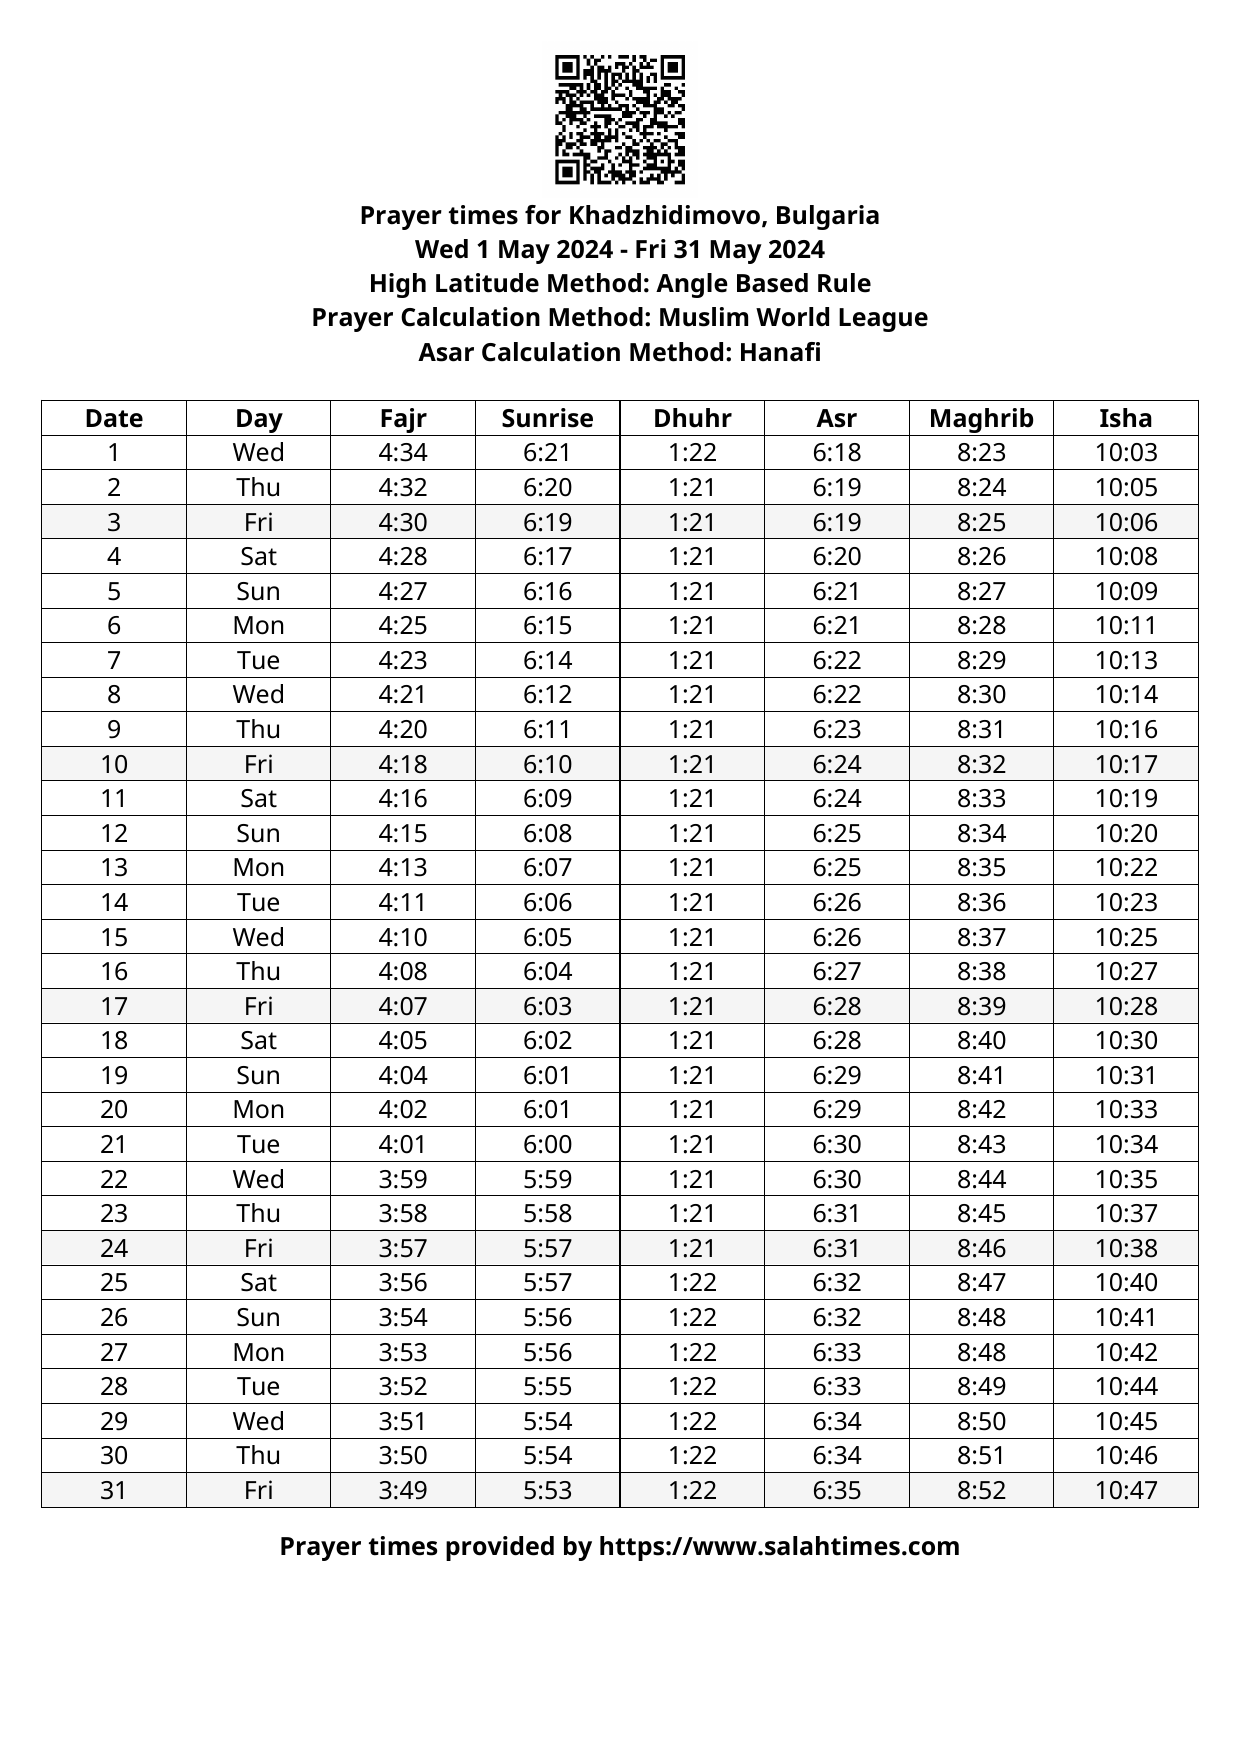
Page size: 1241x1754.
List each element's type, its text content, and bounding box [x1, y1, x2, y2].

table_cell 21 [42, 1127, 186, 1161]
table_cell Thu [187, 712, 330, 746]
table_cell 6:19 [765, 470, 909, 504]
table_cell 6:32 [765, 1300, 909, 1334]
table_cell 6:19 [476, 505, 619, 538]
table_cell Thu [187, 1196, 330, 1230]
table_cell 6:00 [476, 1127, 619, 1161]
table_cell 1:21 [621, 851, 764, 884]
table_cell 4:20 [331, 712, 475, 746]
table_cell 10:11 [1054, 609, 1198, 642]
table_cell 1:22 [621, 436, 764, 469]
table_cell 1:21 [621, 816, 764, 849]
table_cell Mon [187, 609, 330, 642]
table_cell 25 [42, 1266, 186, 1299]
table_cell 11 [42, 781, 186, 815]
table_cell 5:57 [476, 1266, 619, 1299]
table_cell Mon [187, 1093, 330, 1126]
table_cell 1:22 [621, 1404, 764, 1437]
table_cell 5:57 [476, 1231, 619, 1264]
table_cell 1:21 [621, 1127, 764, 1161]
table_cell 8:33 [910, 781, 1053, 815]
table_cell 6:07 [476, 851, 619, 884]
table_cell 6:22 [765, 678, 909, 711]
table_cell Sun [187, 1058, 330, 1092]
table_cell 10:28 [1054, 989, 1198, 1022]
table_cell 4:28 [331, 539, 475, 573]
table_cell 1:21 [621, 505, 764, 538]
table_cell 6:21 [765, 574, 909, 607]
table_cell 4:11 [331, 885, 475, 919]
table_cell 1:21 [621, 747, 764, 780]
table_cell Tue [187, 1369, 330, 1403]
table_cell 12 [42, 816, 186, 849]
table_cell Sun [187, 816, 330, 849]
table_cell 3:59 [331, 1162, 475, 1195]
table_cell 6:34 [765, 1439, 909, 1472]
table_cell Sun [187, 574, 330, 607]
table_cell 6:15 [476, 609, 619, 642]
table_cell 8:30 [910, 678, 1053, 711]
table_cell 17 [42, 989, 186, 1022]
table_cell 6:17 [476, 539, 619, 573]
table_cell 1:21 [621, 1196, 764, 1230]
table_cell 22 [42, 1162, 186, 1195]
table_cell Wed [187, 1162, 330, 1195]
table_cell 6:33 [765, 1369, 909, 1403]
table_cell 4:13 [331, 851, 475, 884]
table_cell 8:48 [910, 1335, 1053, 1368]
table_cell 8:44 [910, 1162, 1053, 1195]
table_cell Sat [187, 781, 330, 815]
table_cell 6:01 [476, 1058, 619, 1092]
table_cell 4:07 [331, 989, 475, 1022]
table_cell Thu [187, 954, 330, 988]
table_cell 24 [42, 1231, 186, 1264]
table_cell 30 [42, 1439, 186, 1472]
table_cell 10 [42, 747, 186, 780]
table_cell 6:34 [765, 1404, 909, 1437]
table_cell Wed [187, 920, 330, 953]
table_cell 10:40 [1054, 1266, 1198, 1299]
text High Latitude Method: Angle Based Rule [42, 266, 1198, 300]
table_cell 1:21 [621, 678, 764, 711]
table_cell 6:05 [476, 920, 619, 953]
table_cell 8 [42, 678, 186, 711]
table_cell Fri [187, 747, 330, 780]
table_cell 10:27 [1054, 954, 1198, 988]
table_cell 20 [42, 1093, 186, 1126]
table_cell Fri [187, 1473, 330, 1507]
table_cell 23 [42, 1196, 186, 1230]
table_cell 10:22 [1054, 851, 1198, 884]
table_cell 8:23 [910, 436, 1053, 469]
table_cell 10:31 [1054, 1058, 1198, 1092]
table_cell 7 [42, 643, 186, 677]
table_cell 6:28 [765, 1024, 909, 1057]
table_cell Wed [187, 678, 330, 711]
table_header Day [187, 401, 330, 434]
table_cell 8:43 [910, 1127, 1053, 1161]
table_cell 16 [42, 954, 186, 988]
table_cell 8:52 [910, 1473, 1053, 1507]
table_cell 10:14 [1054, 678, 1198, 711]
table_cell 6:20 [765, 539, 909, 573]
table_cell Mon [187, 851, 330, 884]
table_cell 6:27 [765, 954, 909, 988]
table_cell Tue [187, 885, 330, 919]
table_cell 5:54 [476, 1439, 619, 1472]
table_cell 10:46 [1054, 1439, 1198, 1472]
table_header Asr [765, 401, 909, 434]
table_cell 1:22 [621, 1300, 764, 1334]
text Prayer times for Khadzhidimovo, Bulgaria [42, 198, 1198, 232]
table_cell 18 [42, 1024, 186, 1057]
table_cell 4:32 [331, 470, 475, 504]
table_header Isha [1054, 401, 1198, 434]
table_cell Wed [187, 436, 330, 469]
table_cell Fri [187, 505, 330, 538]
table_cell 10:06 [1054, 505, 1198, 538]
table_cell 2 [42, 470, 186, 504]
table_cell 3:50 [331, 1439, 475, 1472]
table_cell 6:24 [765, 781, 909, 815]
table_cell 10:08 [1054, 539, 1198, 573]
table_cell 6:16 [476, 574, 619, 607]
table_cell 8:37 [910, 920, 1053, 953]
table_cell 8:26 [910, 539, 1053, 573]
table_cell 6:32 [765, 1266, 909, 1299]
table_cell 10:20 [1054, 816, 1198, 849]
table_cell 1:21 [621, 1024, 764, 1057]
table_cell Fri [187, 1231, 330, 1264]
table_cell 6:25 [765, 816, 909, 849]
table_cell 1:21 [621, 643, 764, 677]
table_header Maghrib [910, 401, 1053, 434]
table_cell 10:05 [1054, 470, 1198, 504]
table_cell 10:16 [1054, 712, 1198, 746]
table_cell Fri [187, 989, 330, 1022]
table_header Fajr [331, 401, 475, 434]
table_cell 4:01 [331, 1127, 475, 1161]
table_cell 10:42 [1054, 1335, 1198, 1368]
table_cell 4:05 [331, 1024, 475, 1057]
table_cell 8:46 [910, 1231, 1053, 1264]
table_cell Sun [187, 1300, 330, 1334]
table_cell 27 [42, 1335, 186, 1368]
table_cell 1:22 [621, 1266, 764, 1299]
table_cell Sat [187, 1266, 330, 1299]
table_cell 10:38 [1054, 1231, 1198, 1264]
table_cell 10:25 [1054, 920, 1198, 953]
table_cell Tue [187, 1127, 330, 1161]
table_cell 10:34 [1054, 1127, 1198, 1161]
picture [542, 41, 699, 198]
table_cell 6:30 [765, 1162, 909, 1195]
table_cell 10:13 [1054, 643, 1198, 677]
table_cell 6:29 [765, 1093, 909, 1126]
table_header Date [42, 401, 186, 434]
table_cell 6 [42, 609, 186, 642]
table_cell 6:20 [476, 470, 619, 504]
table_cell 5:55 [476, 1369, 619, 1403]
table_cell 10:45 [1054, 1404, 1198, 1437]
table_cell 8:35 [910, 851, 1053, 884]
table_cell 8:36 [910, 885, 1053, 919]
table_cell 4:04 [331, 1058, 475, 1092]
text Asar Calculation Method: Hanafi [42, 334, 1198, 368]
table_cell 8:39 [910, 989, 1053, 1022]
table_cell 8:29 [910, 643, 1053, 677]
table_cell 10:44 [1054, 1369, 1198, 1403]
table_cell 6:10 [476, 747, 619, 780]
table_cell 8:40 [910, 1024, 1053, 1057]
table_cell 6:11 [476, 712, 619, 746]
table_cell 6:24 [765, 747, 909, 780]
table_cell 10:41 [1054, 1300, 1198, 1334]
table_cell 4:21 [331, 678, 475, 711]
table_cell 1:21 [621, 920, 764, 953]
table_cell 4:16 [331, 781, 475, 815]
text Prayer Calculation Method: Muslim World League [42, 300, 1198, 334]
table_cell 6:23 [765, 712, 909, 746]
table_cell 6:02 [476, 1024, 619, 1057]
table_cell 4:23 [331, 643, 475, 677]
table_cell 6:12 [476, 678, 619, 711]
text Prayer times provided by https://www.salahtimes.com [42, 1528, 1198, 1563]
table_cell 8:42 [910, 1093, 1053, 1126]
table_cell Thu [187, 1439, 330, 1472]
table_cell 8:27 [910, 574, 1053, 607]
table_cell 1:21 [621, 539, 764, 573]
table_cell 6:29 [765, 1058, 909, 1092]
table_cell 8:51 [910, 1439, 1053, 1472]
table_cell 1:21 [621, 1058, 764, 1092]
table_cell 10:33 [1054, 1093, 1198, 1126]
table_cell 8:32 [910, 747, 1053, 780]
table_cell 6:31 [765, 1231, 909, 1264]
table_cell 6:28 [765, 989, 909, 1022]
table_cell 4:02 [331, 1093, 475, 1126]
table_cell 6:26 [765, 885, 909, 919]
table_cell 1:21 [621, 1231, 764, 1264]
text Wed 1 May 2024 - Fri 31 May 2024 [42, 232, 1198, 266]
table_cell 5:56 [476, 1335, 619, 1368]
table_cell 6:09 [476, 781, 619, 815]
table_cell 6:01 [476, 1093, 619, 1126]
table_cell 8:25 [910, 505, 1053, 538]
table_cell 6:08 [476, 816, 619, 849]
table_cell 1:21 [621, 574, 764, 607]
table_cell 6:21 [765, 609, 909, 642]
table_cell 31 [42, 1473, 186, 1507]
table_cell Thu [187, 470, 330, 504]
table_cell 10:35 [1054, 1162, 1198, 1195]
table_cell 6:06 [476, 885, 619, 919]
table_cell 6:19 [765, 505, 909, 538]
table_cell 1:21 [621, 989, 764, 1022]
table_cell 1:21 [621, 609, 764, 642]
table_cell 8:45 [910, 1196, 1053, 1230]
table_cell 3:49 [331, 1473, 475, 1507]
table_cell 1:21 [621, 712, 764, 746]
table_cell 6:18 [765, 436, 909, 469]
table_cell 3:53 [331, 1335, 475, 1368]
table_header Sunrise [476, 401, 619, 434]
table_cell 4:27 [331, 574, 475, 607]
table_cell 1:21 [621, 885, 764, 919]
table_cell 8:48 [910, 1300, 1053, 1334]
table_cell 4:25 [331, 609, 475, 642]
table_cell 5:54 [476, 1404, 619, 1437]
table_cell Wed [187, 1404, 330, 1437]
table_cell 6:03 [476, 989, 619, 1022]
table_cell 1:21 [621, 470, 764, 504]
table_cell 4:34 [331, 436, 475, 469]
table_cell 5 [42, 574, 186, 607]
table_cell 1 [42, 436, 186, 469]
table_cell 9 [42, 712, 186, 746]
table_cell 1:22 [621, 1473, 764, 1507]
table_cell 19 [42, 1058, 186, 1092]
table_cell 13 [42, 851, 186, 884]
table_cell 14 [42, 885, 186, 919]
table_cell 5:53 [476, 1473, 619, 1507]
table_cell 1:21 [621, 781, 764, 815]
table_cell 6:31 [765, 1196, 909, 1230]
table_cell 28 [42, 1369, 186, 1403]
table_cell 4:08 [331, 954, 475, 988]
table_cell 6:30 [765, 1127, 909, 1161]
table_cell 1:22 [621, 1439, 764, 1472]
table_cell 8:28 [910, 609, 1053, 642]
table_cell 10:17 [1054, 747, 1198, 780]
table_cell 10:19 [1054, 781, 1198, 815]
table_cell 3:54 [331, 1300, 475, 1334]
table_cell 3:51 [331, 1404, 475, 1437]
table_cell 26 [42, 1300, 186, 1334]
table_cell 10:30 [1054, 1024, 1198, 1057]
table_cell 6:22 [765, 643, 909, 677]
table_cell 29 [42, 1404, 186, 1437]
table_cell 15 [42, 920, 186, 953]
table_cell 8:24 [910, 470, 1053, 504]
table_cell 6:21 [476, 436, 619, 469]
table_cell 3:57 [331, 1231, 475, 1264]
table_cell 10:03 [1054, 436, 1198, 469]
table_cell 4:18 [331, 747, 475, 780]
table_cell 4:15 [331, 816, 475, 849]
table_cell 6:14 [476, 643, 619, 677]
table_cell 6:26 [765, 920, 909, 953]
table_cell Sat [187, 1024, 330, 1057]
table_cell 1:21 [621, 954, 764, 988]
table_cell 3:56 [331, 1266, 475, 1299]
table_cell 8:41 [910, 1058, 1053, 1092]
table_cell 8:49 [910, 1369, 1053, 1403]
table_cell Tue [187, 643, 330, 677]
table_cell 8:47 [910, 1266, 1053, 1299]
table_cell 8:50 [910, 1404, 1053, 1437]
table_cell 1:22 [621, 1335, 764, 1368]
table_header Dhuhr [621, 401, 764, 434]
table_cell 4 [42, 539, 186, 573]
table_cell 3:58 [331, 1196, 475, 1230]
table_cell 6:25 [765, 851, 909, 884]
table_cell 10:37 [1054, 1196, 1198, 1230]
table_cell 10:47 [1054, 1473, 1198, 1507]
table_cell 5:58 [476, 1196, 619, 1230]
table_cell Sat [187, 539, 330, 573]
table_cell 6:35 [765, 1473, 909, 1507]
table_cell 6:33 [765, 1335, 909, 1368]
table_cell 5:56 [476, 1300, 619, 1334]
table_cell 10:09 [1054, 574, 1198, 607]
table_cell 1:22 [621, 1369, 764, 1403]
table_cell 8:38 [910, 954, 1053, 988]
table_cell 10:23 [1054, 885, 1198, 919]
table_cell 8:31 [910, 712, 1053, 746]
table_cell 4:30 [331, 505, 475, 538]
table_cell 6:04 [476, 954, 619, 988]
table_cell 3 [42, 505, 186, 538]
table_cell 5:59 [476, 1162, 619, 1195]
table_cell 4:10 [331, 920, 475, 953]
table_cell 8:34 [910, 816, 1053, 849]
table_cell 1:21 [621, 1162, 764, 1195]
table_cell 1:21 [621, 1093, 764, 1126]
table_cell 3:52 [331, 1369, 475, 1403]
table_cell Mon [187, 1335, 330, 1368]
